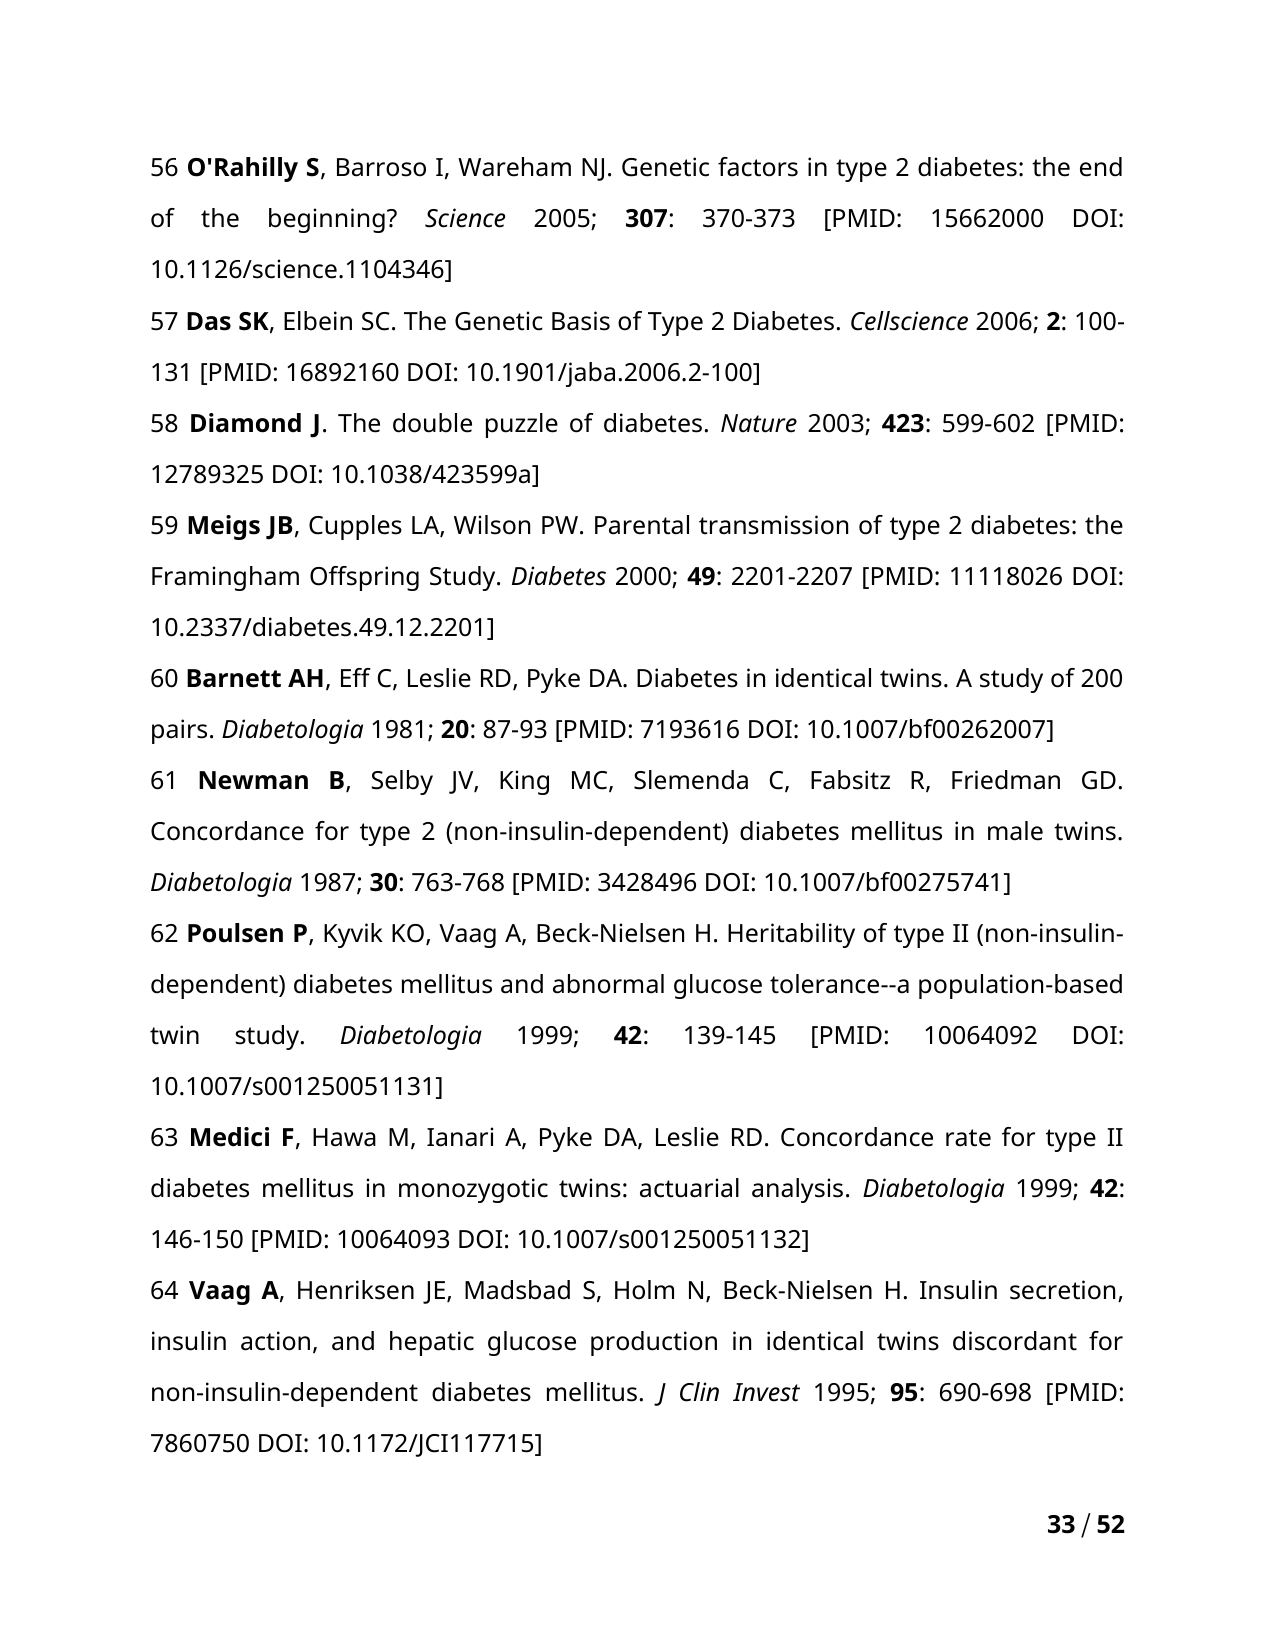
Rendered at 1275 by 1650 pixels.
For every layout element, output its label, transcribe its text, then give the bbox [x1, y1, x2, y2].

text 62 Poulsen P, Kyvik KO, Vaag A, Beck-Nielsen H. Heritability of type II (non-insulin-dependent) diabetes mellitus and abnormal glucose tolerance--a population-based twin study. Diabetologia 1999; 42: 139-145 [PMID: 10064092 DOI: 10.1007/s001250051131] [150, 916, 1125, 1103]
text 60 Barnett AH, Eff C, Leslie RD, Pyke DA. Diabetes in identical twins. A study of 200 pairs. Diabetologia 1981; 20: 87-93 [PMID: 7193616 DOI: 10.1007/bf00262007] [150, 660, 1125, 746]
text 64 Vaag A, Henriksen JE, Madsbad S, Holm N, Beck-Nielsen H. Insulin secretion, insulin action, and hepatic glucose production in identical twins discordant for non-insulin-dependent diabetes mellitus. J Clin Invest 1995; 95: 690-698 [PMID: 7860750 DOI: 10.1172/JCI117715] [150, 1273, 1125, 1460]
text 57 Das SK, Elbein SC. The Genetic Basis of Type 2 Diabetes. Cellscience 2006; 2: 100-131 [PMID: 16892160 DOI: 10.1901/jaba.2006.2-100] [150, 303, 1125, 388]
text 59 Meigs JB, Cupples LA, Wilson PW. Parental transmission of type 2 diabetes: the Framingham Offspring Study. Diabetes 2000; 49: 2201-2207 [PMID: 11118026 DOI: 10.2337/diabetes.49.12.2201] [150, 507, 1125, 643]
text 61 Newman B, Selby JV, King MC, Slemenda C, Fabsitz R, Friedman GD. Concordance for type 2 (non-insulin-dependent) diabetes mellitus in male twins. Diabetologia 1987; 30: 763-768 [PMID: 3428496 DOI: 10.1007/bf00275741] [150, 762, 1125, 899]
text 56 O'Rahilly S, Barroso I, Wareham NJ. Genetic factors in type 2 diabetes: the end of the beginning? Science 2005; 307: 370-373 [PMID: 15662000 DOI: 10.1126/science.1104346] [150, 150, 1125, 286]
text 58 Diamond J. The double puzzle of diabetes. Nature 2003; 423: 599-602 [PMID: 12789325 DOI: 10.1038/423599a] [150, 405, 1125, 490]
text 63 Medici F, Hawa M, Ianari A, Pyke DA, Leslie RD. Concordance rate for type II diabetes mellitus in monozygotic twins: actuarial analysis. Diabetologia 1999; 42: 146-150 [PMID: 10064093 DOI: 10.1007/s001250051132] [150, 1120, 1125, 1256]
